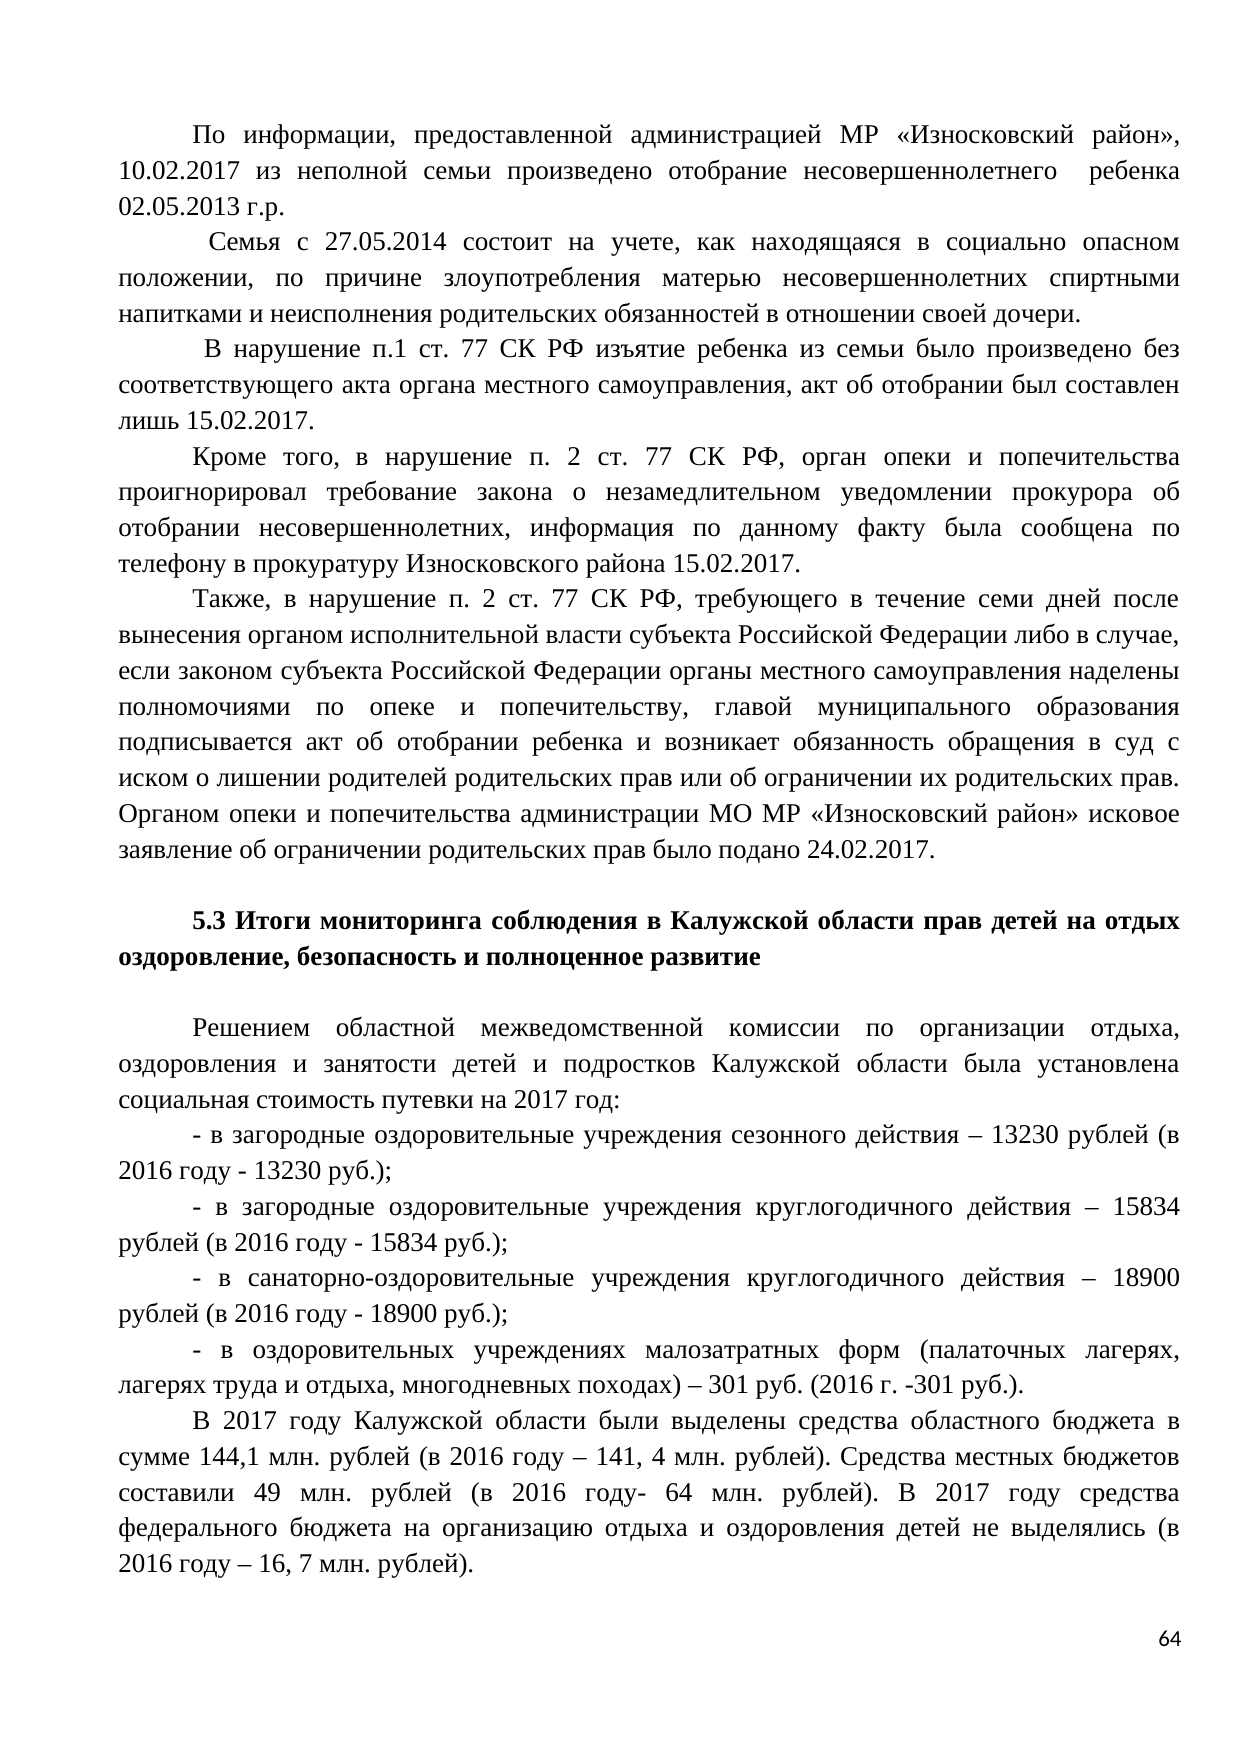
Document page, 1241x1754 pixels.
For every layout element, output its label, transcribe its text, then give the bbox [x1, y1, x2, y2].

text Семья с 27.05.2014 состоит на учете, как находящаяся в социально опасном положении, по причине злоупотребления матерью несовершеннолетних спиртными напитками и неисполнения родительских обязанностей в отношении своей дочери. [118, 225, 1181, 328]
text 5.3 Итоги мониторинга соблюдения в Калужской области прав детей на отдых оздоровление, безопасность и полноценное развитие [118, 904, 1181, 971]
text Кроме того, в нарушение п. 2 ст. 77 СК РФ, орган опеки и попечительства проигнорировал требование закона о незамедлительном уведомлении прокурора об отобрании несовершеннолетних, информация по данному факту была сообщена по телефону в прокуратуру Износковского района 15.02.2017. [118, 440, 1181, 578]
text - в оздоровительных учреждениях малозатратных форм (палаточных лагерях, лагерях труда и отдыха, многодневных походах) – 301 руб. (2016 г. -301 руб.). [118, 1333, 1181, 1400]
text Решением областной межведомственной комиссии по организации отдыха, оздоровления и занятости детей и подростков Калужской области была установлена социальная стоимость путевки на 2017 год: [118, 1011, 1181, 1114]
text - в санаторно-оздоровительные учреждения круглогодичного действия – 18900 рублей (в 2016 году - 18900 руб.); [118, 1261, 1181, 1328]
text По информации, предоставленной администрацией МР «Износковский район», 10.02.2017 из неполной семьи произведено отобрание несовершеннолетнего ребенка 02.05.2013 г.р. [118, 118, 1181, 221]
text - в загородные оздоровительные учреждения сезонного действия – 13230 рублей (в 2016 году - 13230 руб.); [118, 1118, 1181, 1185]
text В нарушение п.1 ст. 77 СК РФ изъятие ребенка из семьи было произведено без соответствующего акта органа местного самоуправления, акт об отобрании был составлен лишь 15.02.2017. [118, 332, 1181, 435]
text Также, в нарушение п. 2 ст. 77 СК РФ, требующего в течение семи дней после вынесения органом исполнительной власти субъекта Российской Федерации либо в случае, если законом субъекта Российской Федерации органы местного самоуправления наделены полномочиями по опеке и попечительству, главой муниципального образования подписывается акт об отобрании ребенка и возникает обязанность обращения в суд с иском о лишении родителей родительских прав или об ограничении их родительских прав. Органом опеки и попечительства администрации МО МР «Износковский район» исковое заявление об ограничении родительских прав было подано 24.02.2017. [118, 583, 1181, 864]
text - в загородные оздоровительные учреждения круглогодичного действия – 15834 рублей (в 2016 году - 15834 руб.); [118, 1190, 1181, 1257]
text В 2017 году Калужской области были выделены средства областного бюджета в сумме 144,1 млн. рублей (в 2016 году – 141, 4 млн. рублей). Средства местных бюджетов составили 49 млн. рублей (в 2016 году- 64 млн. рублей). В 2017 году средства федерального бюджета на организацию отдыха и оздоровления детей не выделялись (в 2016 году – 16, 7 млн. рублей). [118, 1404, 1181, 1578]
